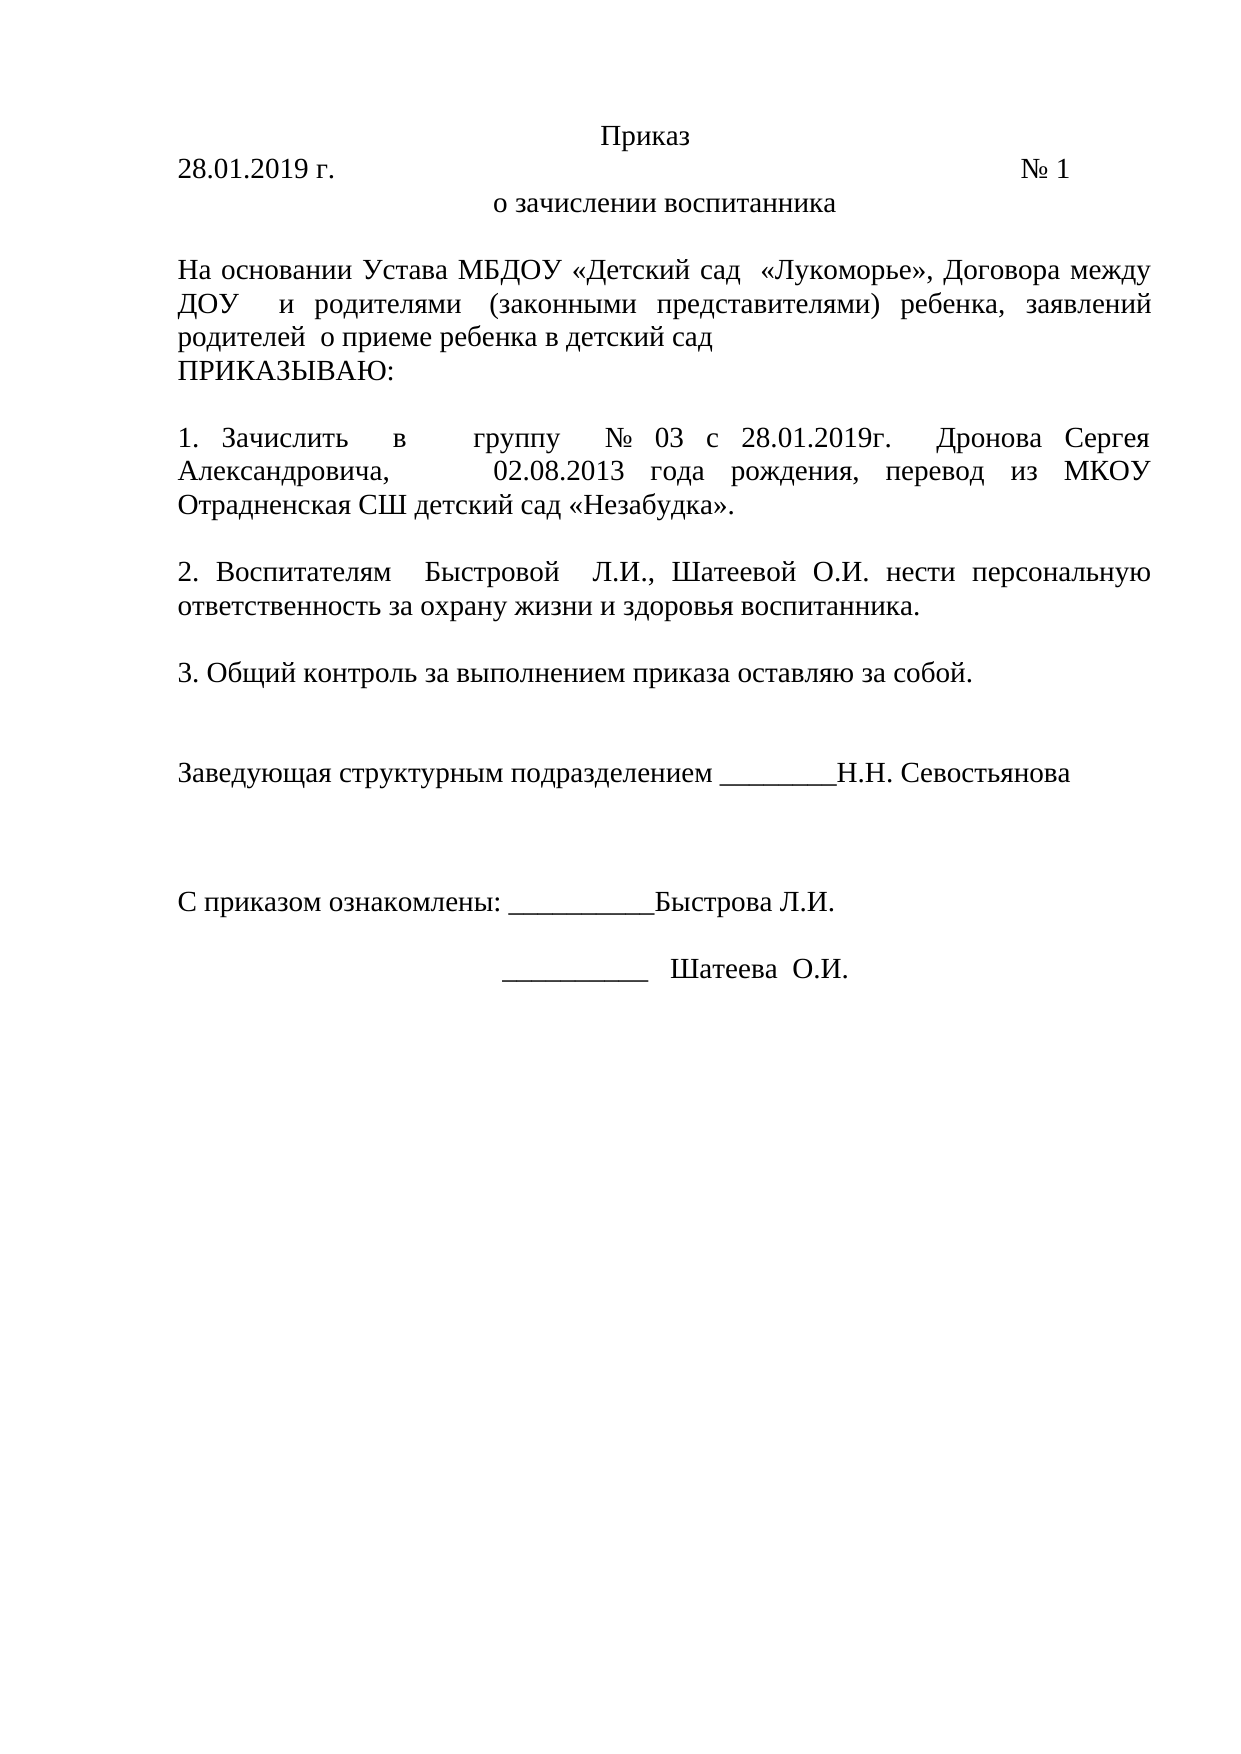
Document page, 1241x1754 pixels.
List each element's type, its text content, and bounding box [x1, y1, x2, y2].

text ПРИКАЗЫВАЮ: [177, 353, 1152, 386]
list 2. Воспитателям Быстровой Л.И., Шатеевой О.И. нести персональную ответственность за охрану жизни и здоровья воспитанника. [177, 554, 1152, 621]
list 3. Общий контроль за выполнением приказа оставляю за собой. [177, 655, 1152, 688]
text 1. Зачислить в группу № 03 с 28.01.2019г. Дронова Сергея Александровича, 02.08.2013 года рождения, перевод из МКОУ Отрадненская СШ детский сад «Незабудка». [177, 420, 1152, 521]
text 28.01.2019 г. № 1 [177, 152, 1152, 185]
text Приказ [177, 118, 1152, 152]
text __________ Шатеева О.И. [177, 951, 1152, 985]
text На основании Устава МБДОУ «Детский сад «Лукоморье», Договора между ДОУ и родителями (законными представителями) ребенка, заявлений родителей о приеме ребенка в детский сад [177, 252, 1152, 353]
list С приказом ознакомлены: __________Быстрова Л.И. [177, 884, 1152, 918]
list Заведующая структурным подразделением ________Н.Н. Севостьянова [177, 755, 1152, 789]
text о зачислении воспитанника [177, 185, 1152, 219]
